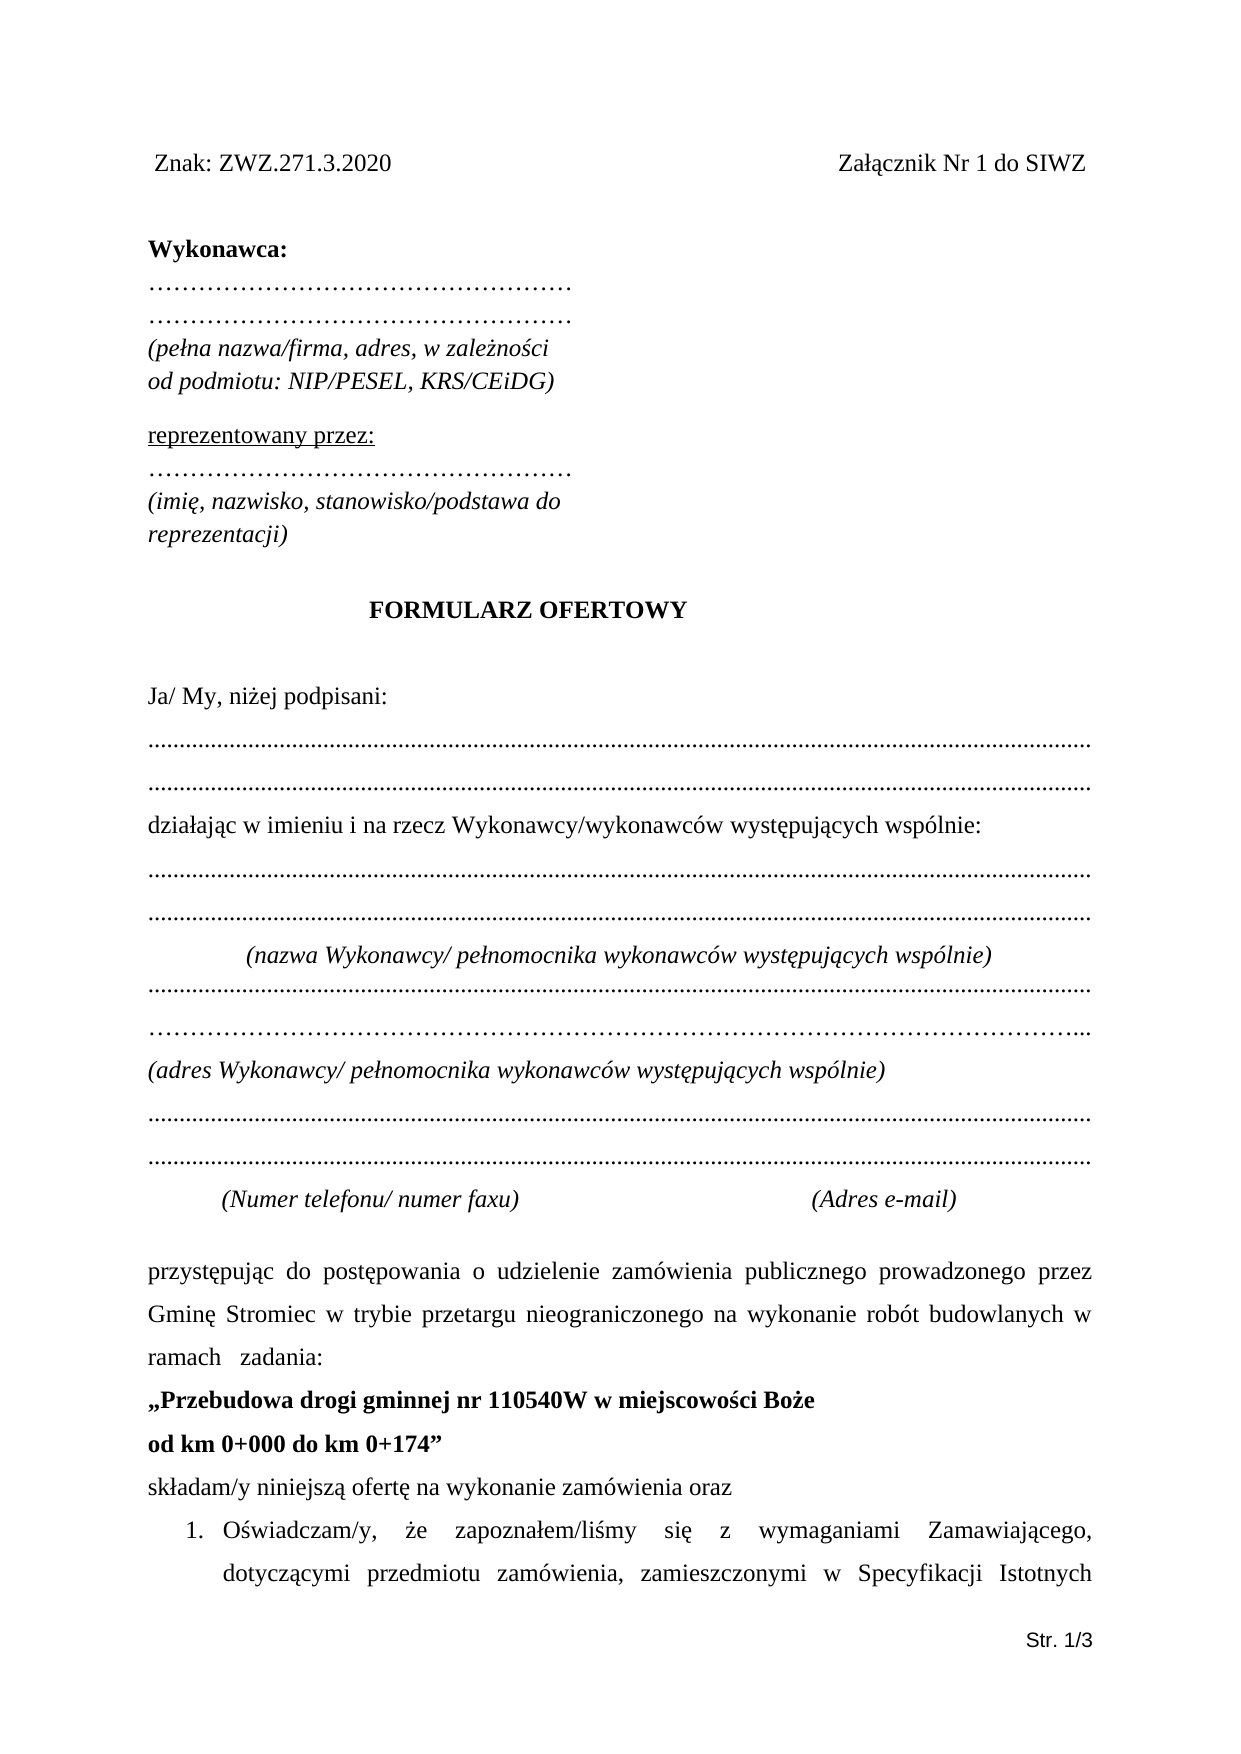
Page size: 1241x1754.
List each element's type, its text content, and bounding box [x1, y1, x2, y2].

text Znak: ZWZ.271.3.2020 Załącznik Nr 1 do SIWZ [148, 148, 1093, 176]
text (adres Wykonawcy/ pełnomocnika wykonawców występujących wspólnie) [148, 1055, 1093, 1084]
text Ja/ My, niżej podpisani: [148, 681, 1093, 710]
text (Numer telefonu/ numer faxu) (Adres e-mail) [148, 1184, 1093, 1213]
text działając w imieniu i na rzecz Wykonawcy/wykonawców występujących wspólnie: [148, 811, 1093, 839]
text ....................................................................................................................................................... [148, 724, 1093, 753]
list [185, 1515, 1093, 1587]
text (imię, nazwisko, stanowisko/podstawa do reprezentacji) [148, 486, 576, 548]
text .............................................................................................................................................................................................................................................................................................................. [148, 854, 1093, 926]
text ………………………………………………………………………………………… [148, 267, 576, 329]
text FORMULARZ OFERTOWY [295, 595, 1093, 624]
text Wykonawca: [148, 234, 1093, 263]
text ....................................................................................................................................................... [148, 767, 1093, 796]
text przystępując do postępowania o udzielenie zamówienia publicznego prowadzonego przez Gminę Stromiec w trybie przetargu nieograniczonego na wykonanie robót budowlanych w ramach zadania: [148, 1256, 1093, 1371]
text (pełna nazwa/firma, adres, w zależności od podmiotu: NIP/PESEL, KRS/CEiDG) [148, 333, 576, 395]
text reprezentowany przez: [148, 420, 1093, 448]
text …………………………………………… [148, 453, 576, 482]
text składam/y niniejszą ofertę na wykonanie zamówienia oraz [148, 1472, 1093, 1501]
text (nazwa Wykonawcy/ pełnomocnika wykonawców występujących wspólnie) [148, 940, 1093, 969]
text .............................................................................................................................................................................................................................................................................................................. [148, 1098, 1093, 1170]
text od km 0+000 do km 0+174” [148, 1429, 1093, 1457]
text „Przebudowa drogi gminnej nr 110540W w miejscowości Boże [148, 1386, 1093, 1414]
text ....................................................................................................................................................... …………………………………………………………………………………………………... [148, 969, 1093, 1041]
